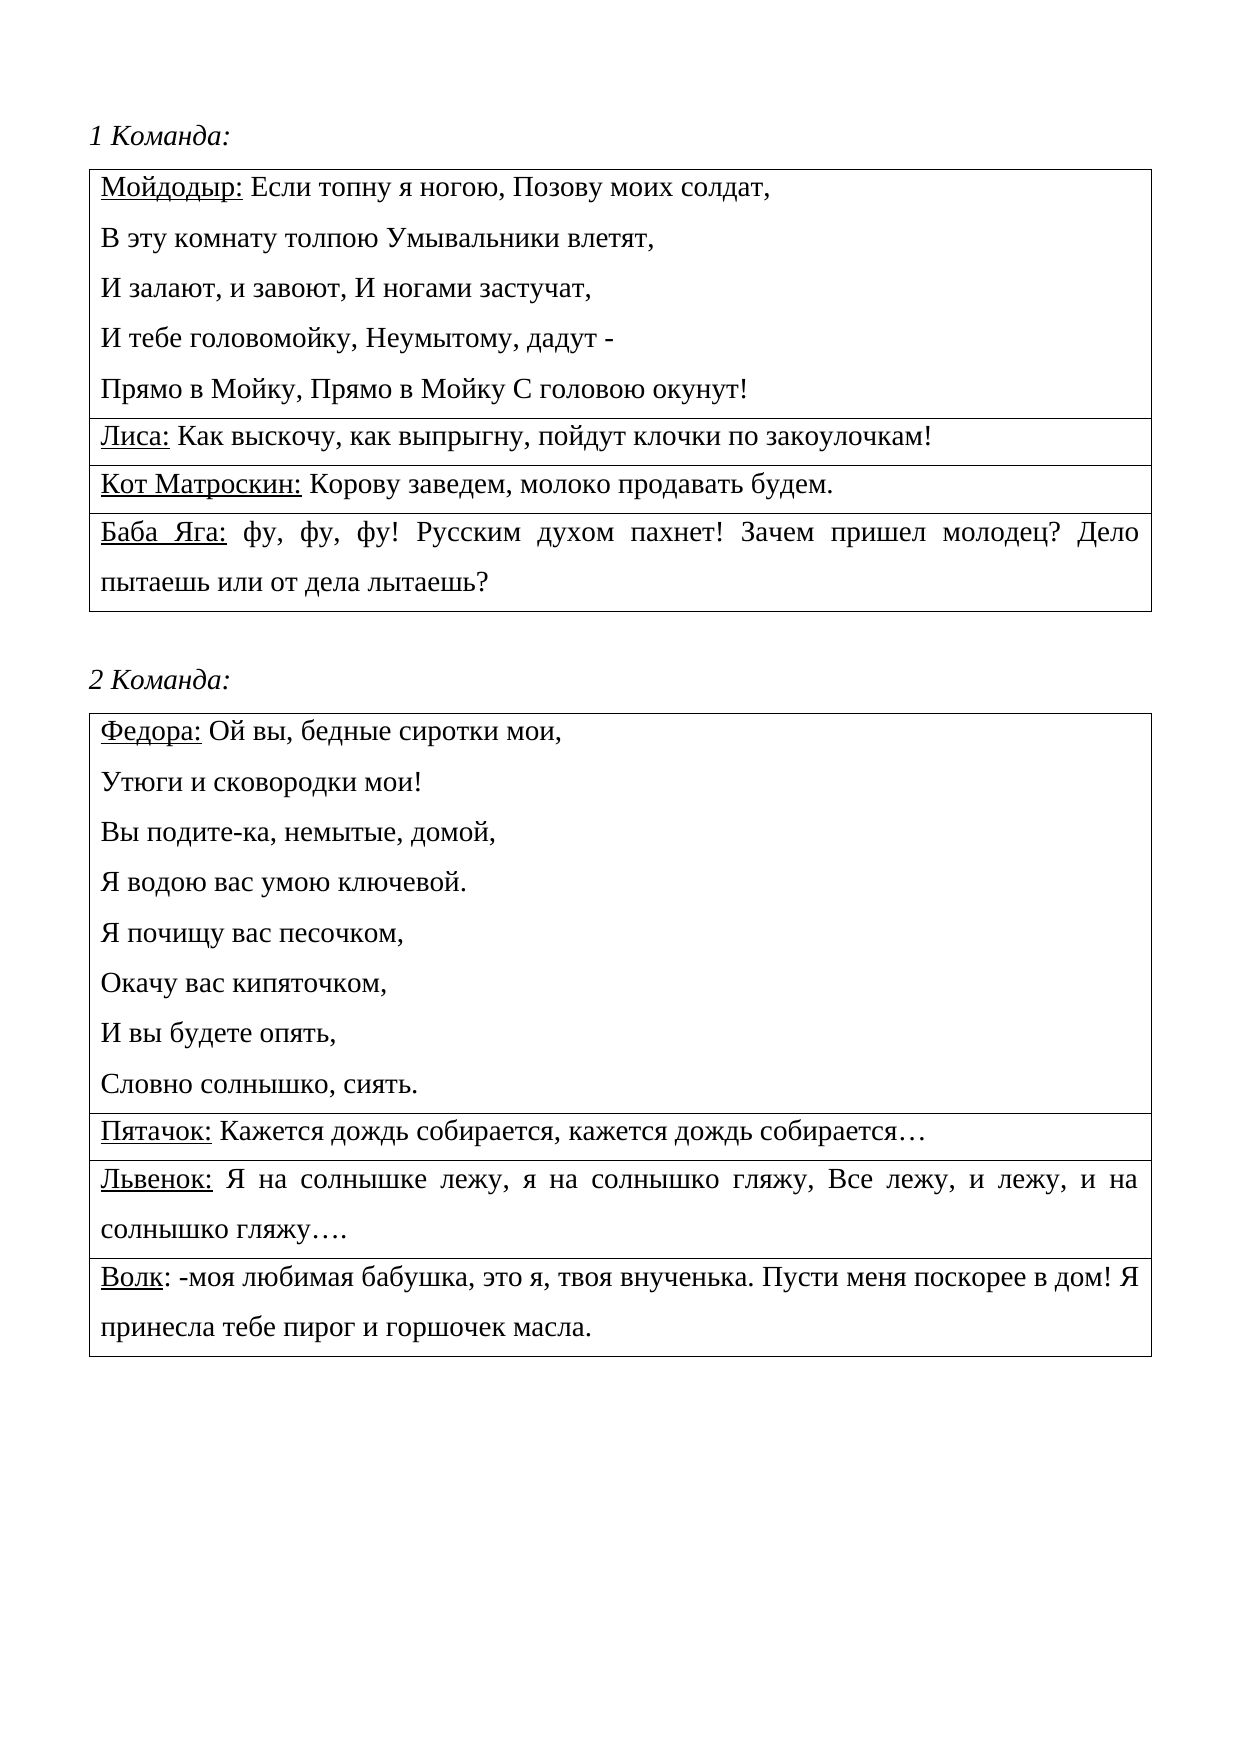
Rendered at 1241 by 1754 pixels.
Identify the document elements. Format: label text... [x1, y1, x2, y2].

table_cell Кот Матроскин: Корову заведем, молоко продавать будем. [90, 466, 1151, 513]
table_header Мойдодыр: Если топну я ногою, Позову моих солдат, В эту комнату толпою Умывальники влетят, И залают, и завоют, И ногами застучат, И тебе головомойку, Неумытому, дадут - Прямо в Мойку, Прямо в Мойку С головою окунут! [90, 170, 1151, 417]
table_header Федора: Ой вы, бедные сиротки мои, Утюги и сковородки мои! Вы подите-ка, немытые, домой, Я водою вас умою ключевой. Я почищу вас песочком, Окачу вас кипяточком, И вы будете опять, Словно солнышко, сиять. [90, 714, 1151, 1112]
text 1 Команда: [89, 118, 1152, 152]
table_cell Баба Яга: фу, фу, фу! Русским духом пахнет! Зачем пришел молодец? Дело пытаешь или от дела лытаешь? [90, 514, 1151, 611]
text 2 Команда: [89, 662, 1152, 696]
table_cell Волк: -моя любимая бабушка, это я, твоя внученька. Пусти меня поскорее в дом! Я принесла тебе пирог и горшочек масла. [90, 1259, 1151, 1356]
table_cell Пятачок: Кажется дождь собирается, кажется дождь собирается… [90, 1114, 1151, 1160]
table_cell Львенок: Я на солнышке лежу, я на солнышко гляжу, Все лежу, и лежу, и на солнышко гляжу…. [90, 1161, 1151, 1258]
table_cell Лиса: Как выскочу, как выпрыгну, пойдут клочки по закоулочкам! [90, 419, 1151, 465]
